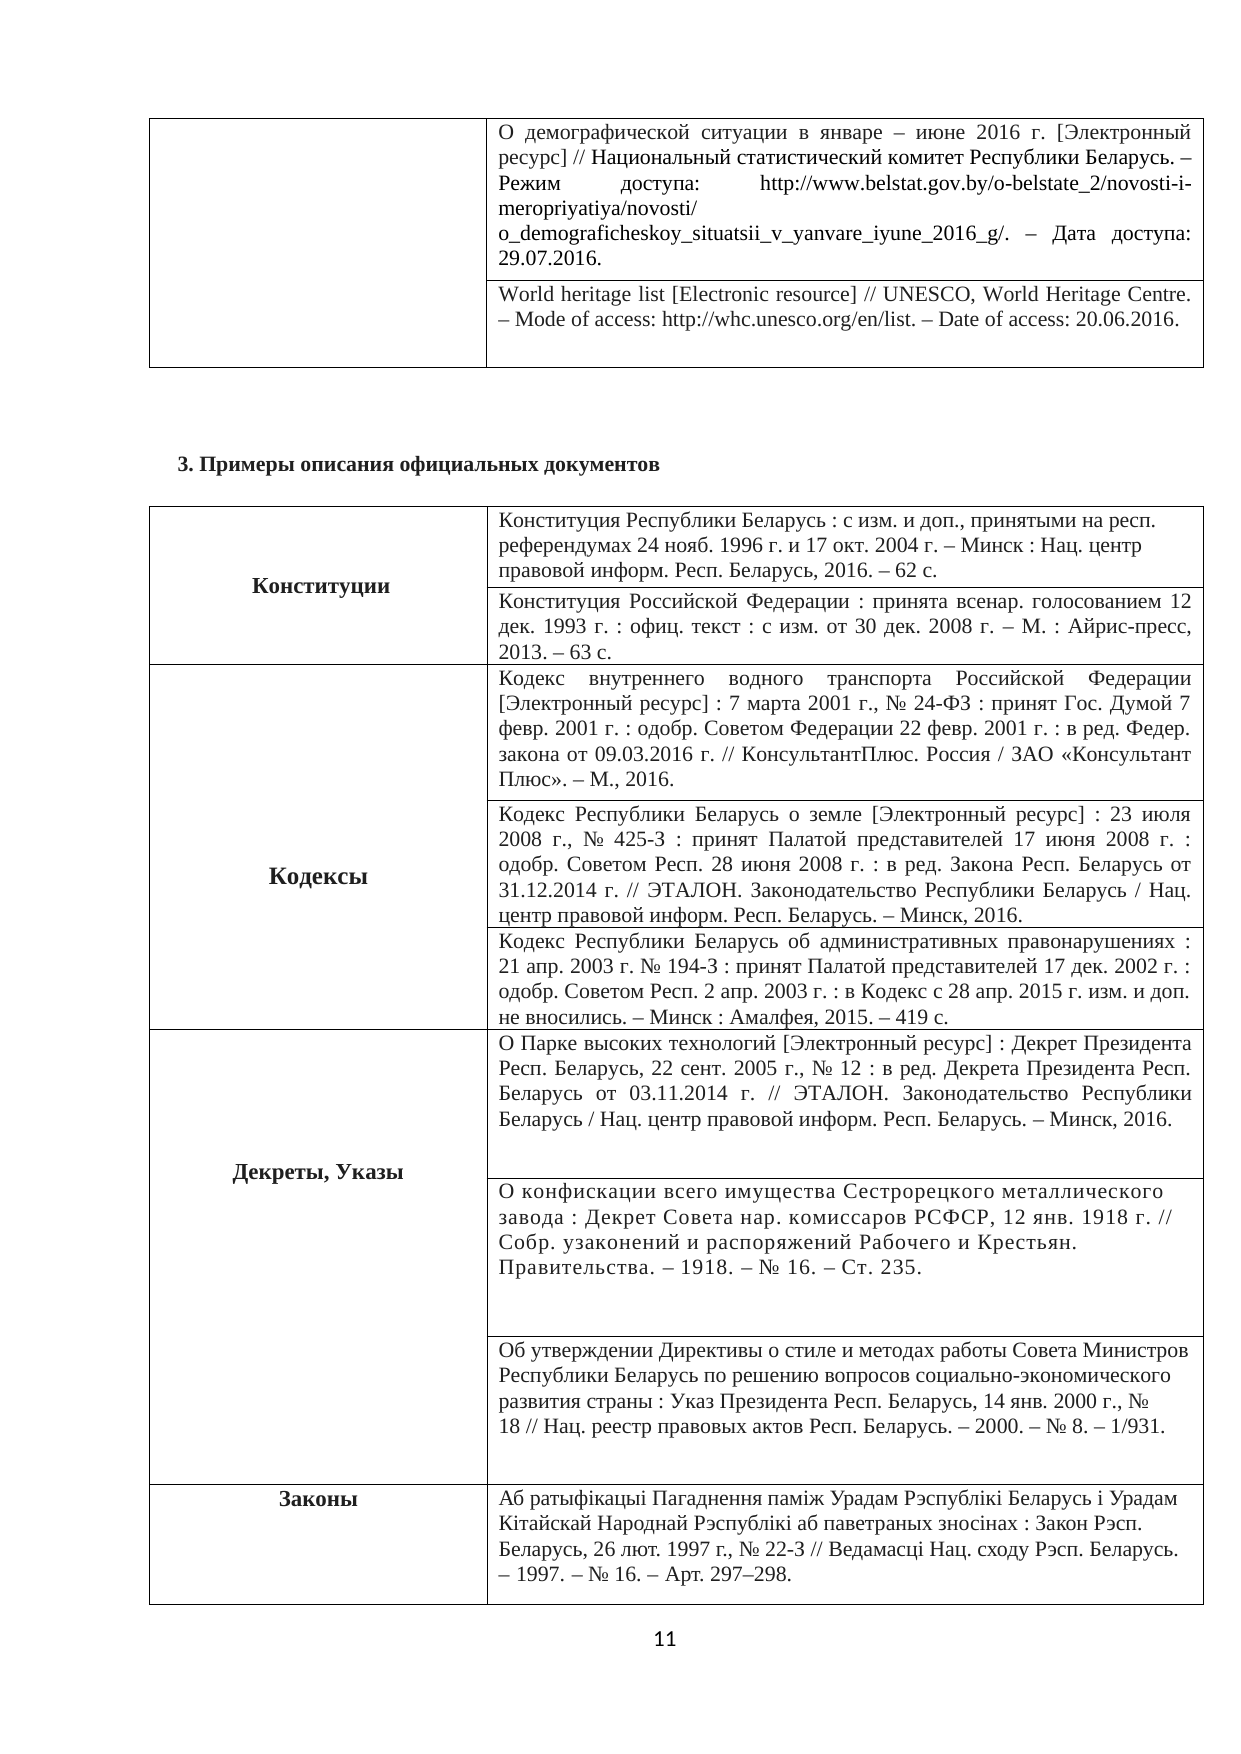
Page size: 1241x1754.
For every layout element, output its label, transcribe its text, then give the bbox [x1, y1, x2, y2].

table_header Конституция Республики Беларусь : с изм. и доп., принятыми на респ. референдумах 24 нояб. 1996 г. и 17 окт. 2004 г. – Минск : Нац. центр правовой информ. Респ. Беларусь, 2016. – 62 с. [488, 507, 1203, 587]
table_cell Об утверждении Директивы о стиле и методах работы Совета Министров Республики Беларусь по решению вопросов социально-экономического развития страны : Указ Президента Респ. Беларусь, 14 янв. 2000 г., № 18 // Нац. реестр правовых актов Респ. Беларусь. – 2000. – № 8. – 1/931. [488, 1337, 1203, 1484]
table_cell Кодекс внутреннего водного транспорта Российской Федерации [Электронный ресурс] : 7 марта 2001 г., № 24-ФЗ : принят Гос. Думой 7 февр. 2001 г. : одобр. Советом Федерации 22 февр. 2001 г. : в ред. Федер. закона от 09.03.2016 г. // КонсультантПлюс. Россия / ЗАО «Консультант Плюс». – М., 2016. [488, 665, 1203, 800]
table_cell О демографической ситуации в январе – июне 2016 г. [Электронный ресурс] // Национальный статистический комитет Республики Беларусь. – Режим доступа: http://www.belstat.gov.by/o-belstate_2/novosti-i-meropriyatiya/novosti/o_demograficheskoy_situatsii_v_yanvare_iyune_2016_g/. – Дата доступа: 29.07.2016. [487, 119, 1203, 280]
table_cell Декреты, Указы [150, 1030, 487, 1484]
table_cell Кодекс Республики Беларусь об административных правонарушениях : 21 апр. 2003 г. № 194-З : принят Палатой представителей 17 дек. 2002 г. : одобр. Советом Респ. 2 апр. 2003 г. : в Кодекс с 28 апр. 2015 г. изм. и доп. не вносились. – Минск : Амалфея, 2015. – 419 с. [488, 928, 1203, 1029]
table_header Конституции [150, 507, 487, 664]
table_cell World heritage list [Electronic resource] // UNESCO, World Heritage Centre. – Mode of access: http://whc.unesco.org/en/list. – Date of access: 20.06.2016. [487, 281, 1203, 367]
table_cell Кодексы [150, 665, 487, 1029]
table_cell Аб ратыфiкацыi Пагаднення памiж Урадам Рэспублiкi Беларусь i Урадам Кiтайскай Народнай Рэспублiкi аб паветраных зносiнах : Закон Рэсп. Беларусь, 26 лют. 1997 г., № 22-З // Ведамасцi Нац. сходу Рэсп. Беларусь. – 1997. – № 16. – Арт. 297–298. [488, 1485, 1203, 1604]
table_cell Конституция Российской Федерации : принята всенар. голосованием 12 дек. 1993 г. : офиц. текст : с изм. от 30 дек. 2008 г. – М. : Айрис-пресс, 2013. – 63 с. [488, 588, 1203, 664]
table_cell О конфискации всего имущества Сестрорецкого металлического завода : Декрет Совета нар. комиссаров РСФСР, 12 янв. 1918 г. // Собр. узаконений и распоряжений Рабочего и Крестьян. Правительства. – 1918. – № 16. – Ст. 235. [488, 1179, 1203, 1336]
text 3. Примеры описания официальных документов [177, 451, 1152, 477]
table_cell Кодекс Республики Беларусь о земле [Электронный ресурс] : 23 июля 2008 г., № 425-З : принят Палатой представителей 17 июня 2008 г. : одобр. Советом Респ. 28 июня 2008 г. : в ред. Закона Респ. Беларусь от 31.12.2014 г. // ЭТАЛОН. Законодательство Республики Беларусь / Нац. центр правовой информ. Респ. Беларусь. – Минск, 2016. [488, 801, 1203, 927]
table_cell Законы [150, 1485, 487, 1604]
table_cell О Парке высоких технологий [Электронный ресурс] : Декрет Президента Респ. Беларусь, 22 сент. 2005 г., № 12 : в ред. Декрета Президента Респ. Беларусь от 03.11.2014 г. // ЭТАЛОН. Законодательство Республики Беларусь / Нац. центр правовой информ. Респ. Беларусь. – Минск, 2016. [488, 1030, 1203, 1177]
